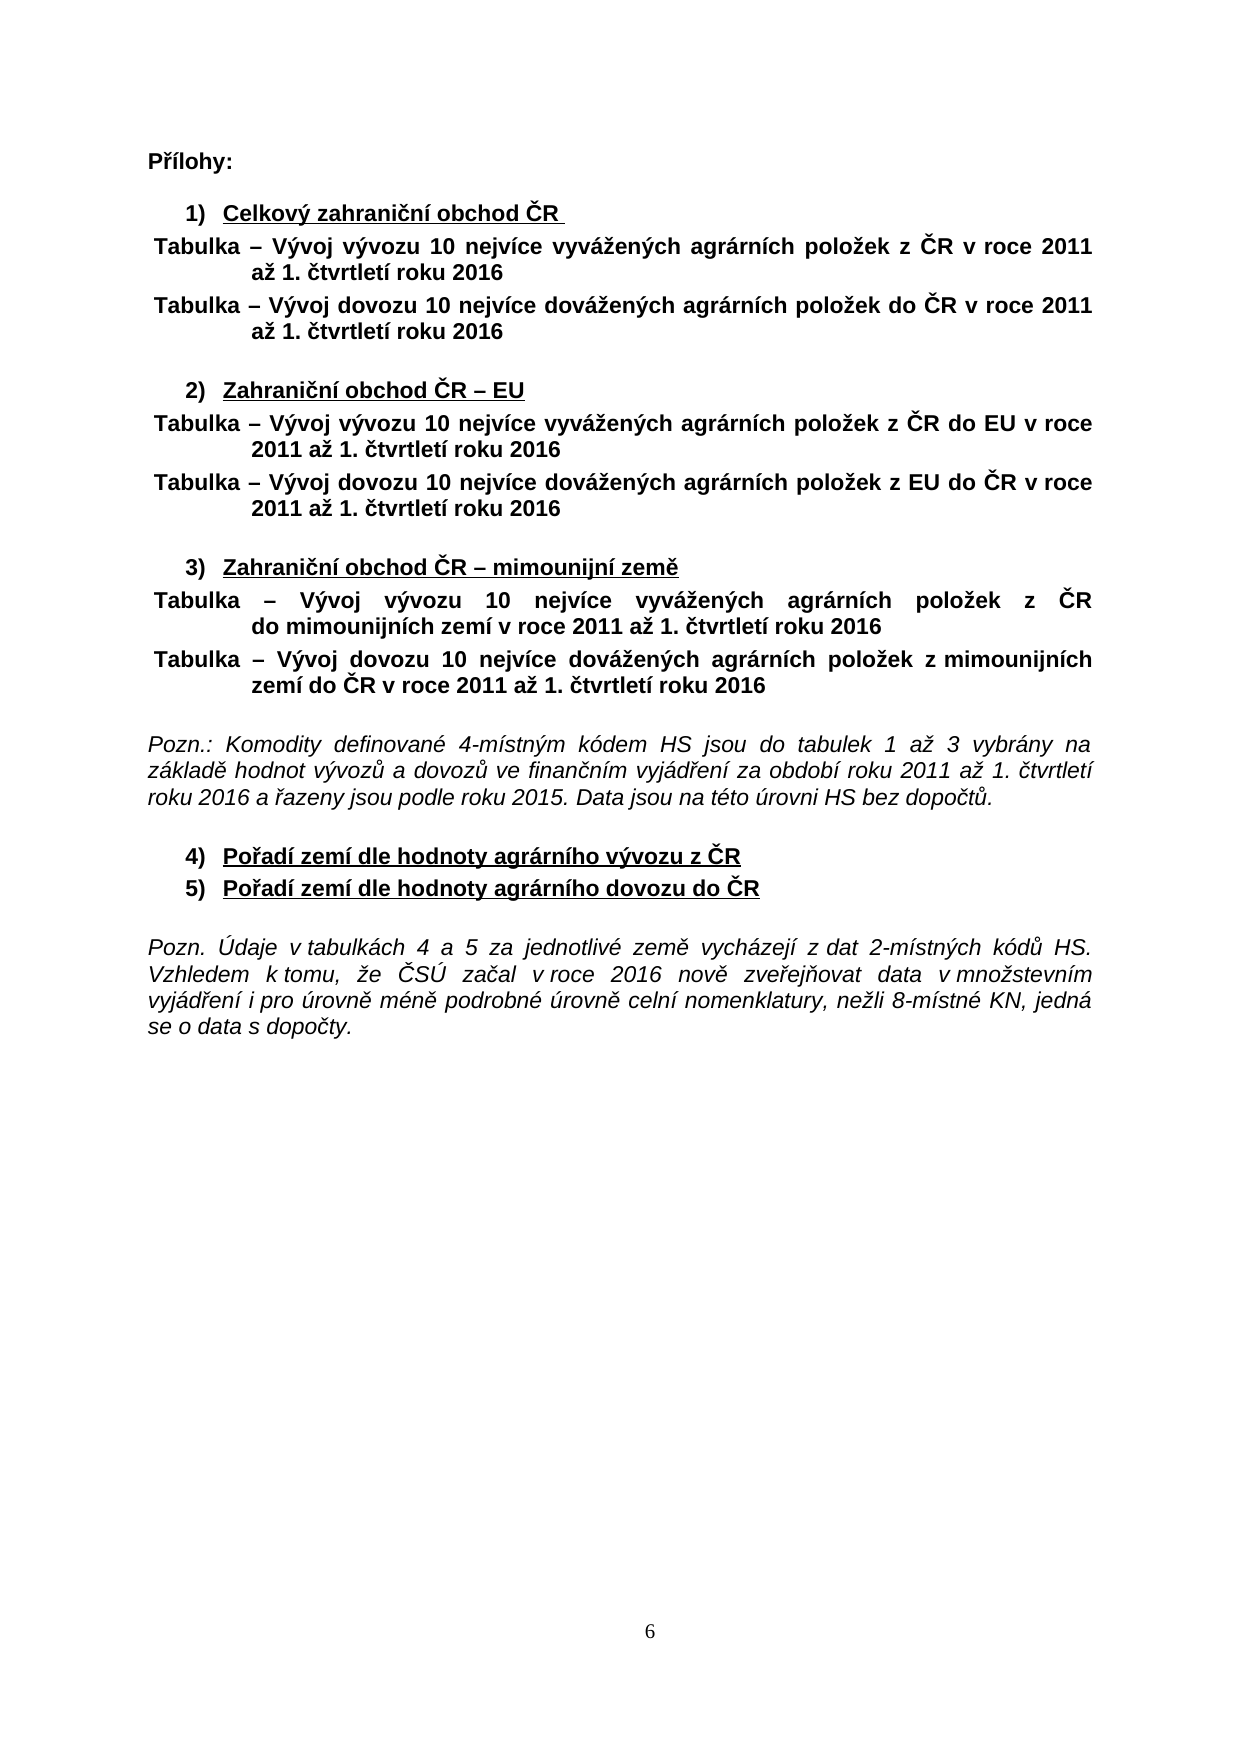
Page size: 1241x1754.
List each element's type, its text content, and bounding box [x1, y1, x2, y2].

text Pozn.: Komodity definované 4-místným kódem HS jsou do tabulek 1 až 3 vybrány na základě hodnot vývozů a dovozů ve finančním vyjádření za období roku 2011 až 1. čtvrtletí roku 2016 a řazeny jsou podle roku 2015. Data jsou na této úrovni HS bez dopočtů. [148, 731, 1092, 810]
text Tabulka – Vývoj dovozu 10 nejvíce dovážených agrárních položek z EU do ČR v roce 2011 až 1. čtvrtletí roku 2016 [153, 469, 1092, 522]
text Tabulka – Vývoj vývozu 10 nejvíce vyvážených agrárních položek z ČR do EU v roce 2011 až 1. čtvrtletí roku 2016 [153, 410, 1092, 463]
text Přílohy: [148, 148, 1092, 174]
text Tabulka – Vývoj vývozu 10 nejvíce vyvážených agrárních položek z ČR v roce 2011 až 1. čtvrtletí roku 2016 [153, 233, 1092, 286]
text Tabulka – Vývoj dovozu 10 nejvíce dovážených agrárních položek do ČR v roce 2011 až 1. čtvrtletí roku 2016 [153, 292, 1092, 345]
text Pozn. Údaje v tabulkách 4 a 5 za jednotlivé země vycházejí z dat 2-místných kódů HS. Vzhledem k tomu, že ČSÚ začal v roce 2016 nově zveřejňovat data v množstevním vyjádření i pro úrovně méně podrobné úrovně celní nomenklatury, nežli 8-místné KN, jedná se o data s dopočty. [148, 934, 1092, 1040]
text Tabulka – Vývoj dovozu 10 nejvíce dovážených agrárních položek z mimounijních zemí do ČR v roce 2011 až 1. čtvrtletí roku 2016 [153, 646, 1092, 698]
list Zahraniční obchod ČR – mimounijní země [185, 554, 1092, 581]
list Pořadí zemí dle hodnoty agrárního dovozu do ČR [185, 875, 1092, 902]
list Zahraniční obchod ČR – EU [185, 377, 1092, 404]
list Pořadí zemí dle hodnoty agrárního vývozu z ČR [185, 843, 1092, 869]
text Tabulka – Vývoj vývozu 10 nejvíce vyvážených agrárních položek z ČR do mimounijních zemí v roce 2011 až 1. čtvrtletí roku 2016 [153, 587, 1092, 639]
list Celkový zahraniční obchod ČR [185, 200, 1092, 227]
